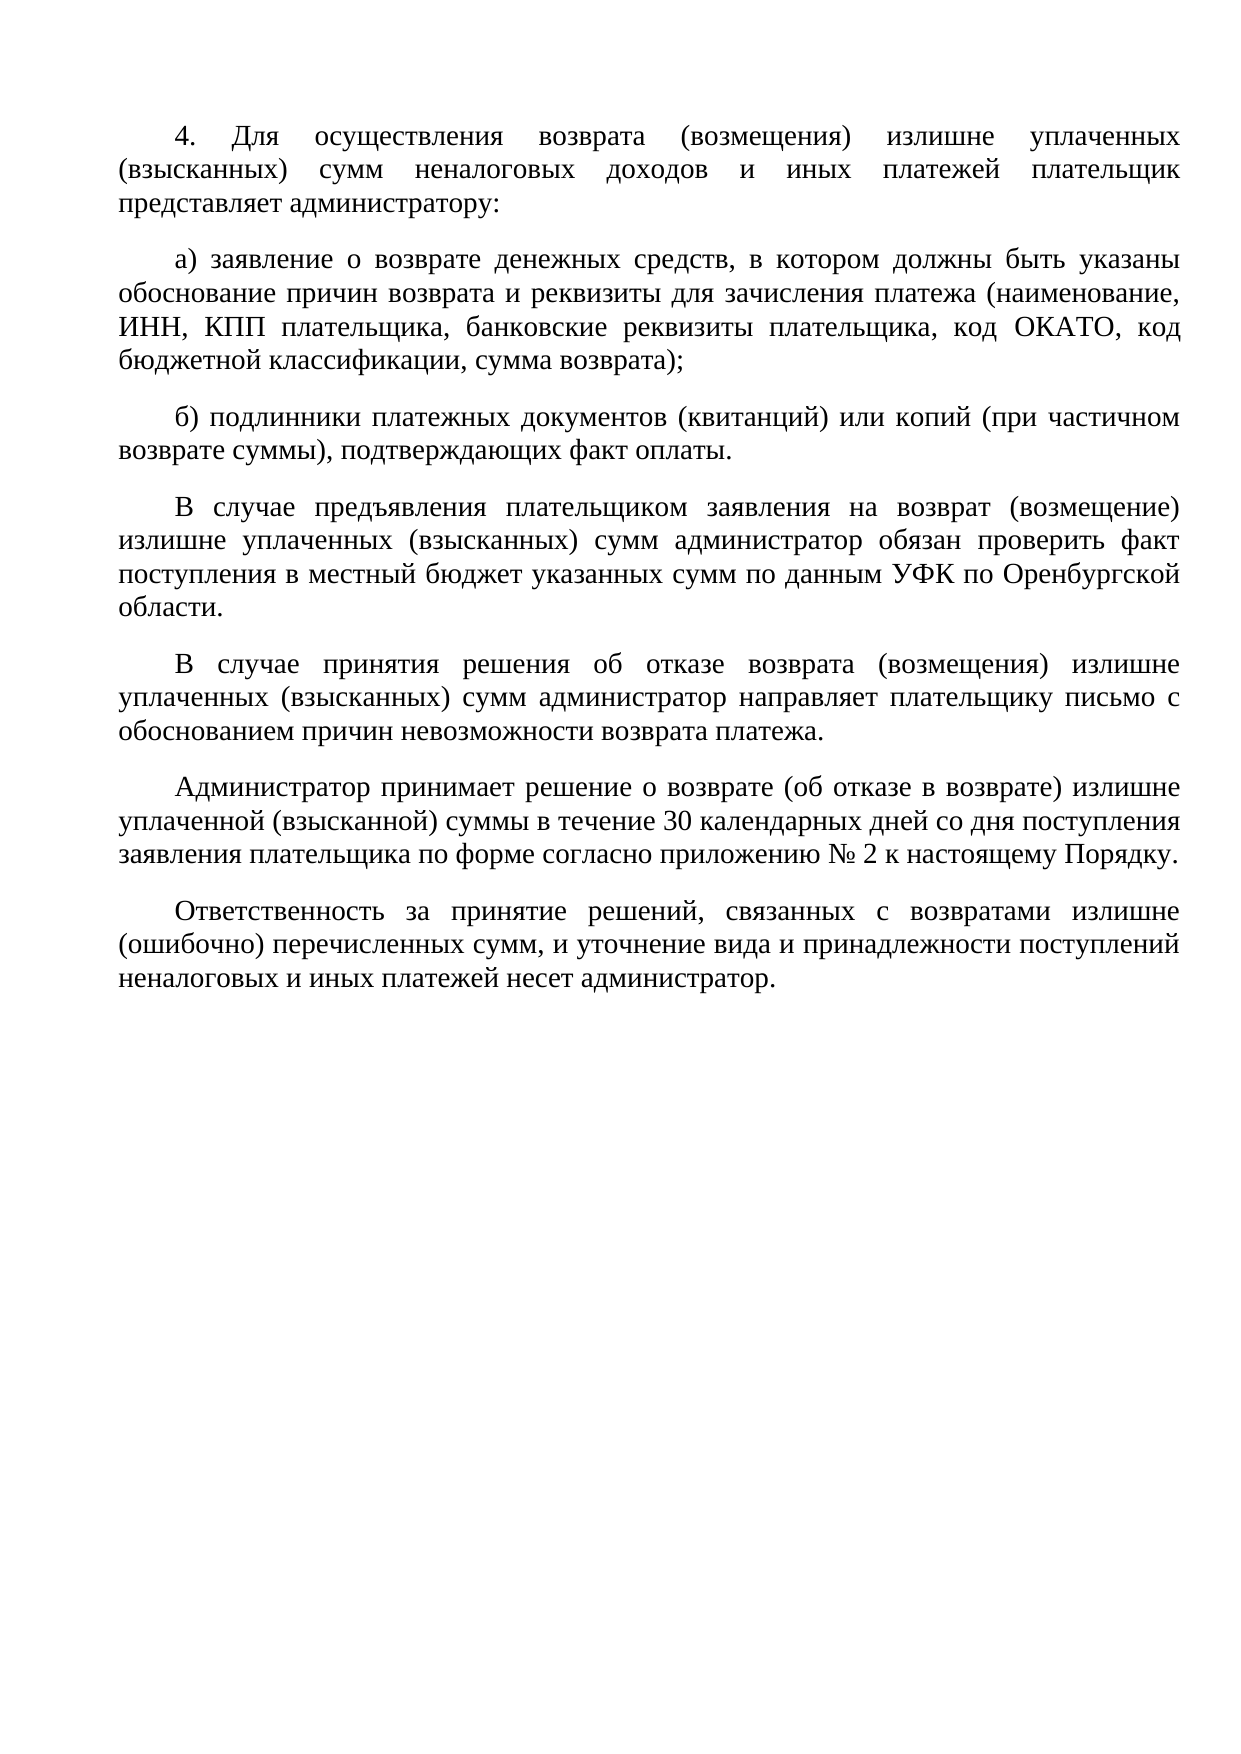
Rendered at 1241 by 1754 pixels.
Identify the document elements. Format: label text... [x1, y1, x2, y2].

text Администратор принимает решение о возврате (об отказе в возврате) излишне уплаченной (взысканной) суммы в течение 30 календарных дней со дня поступления заявления плательщика по форме согласно приложению № 2 к настоящему Порядку. [118, 769, 1181, 870]
text В случае предъявления плательщиком заявления на возврат (возмещение) излишне уплаченных (взысканных) сумм администратор обязан проверить факт поступления в местный бюджет указанных сумм по данным УФК по Оренбургской области. [118, 489, 1181, 623]
text б) подлинники платежных документов (квитанций) или копий (при частичном возврате суммы), подтверждающих факт оплаты. [118, 399, 1181, 466]
text а) заявление о возврате денежных средств, в котором должны быть указаны обоснование причин возврата и реквизиты для зачисления платежа (наименование, ИНН, КПП плательщика, банковские реквизиты плательщика, код ОКАТО, код бюджетной классификации, сумма возврата); [118, 242, 1181, 376]
text В случае принятия решения об отказе возврата (возмещения) излишне уплаченных (взысканных) сумм администратор направляет плательщику письмо с обоснованием причин невозможности возврата платежа. [118, 646, 1181, 746]
text Ответственность за принятие решений, связанных с возвратами излишне (ошибочно) перечисленных сумм, и уточнение вида и принадлежности поступлений неналоговых и иных платежей несет администратор. [118, 893, 1181, 993]
text 4. Для осуществления возврата (возмещения) излишне уплаченных (взысканных) сумм неналоговых доходов и иных платежей плательщик представляет администратору: [118, 118, 1181, 219]
